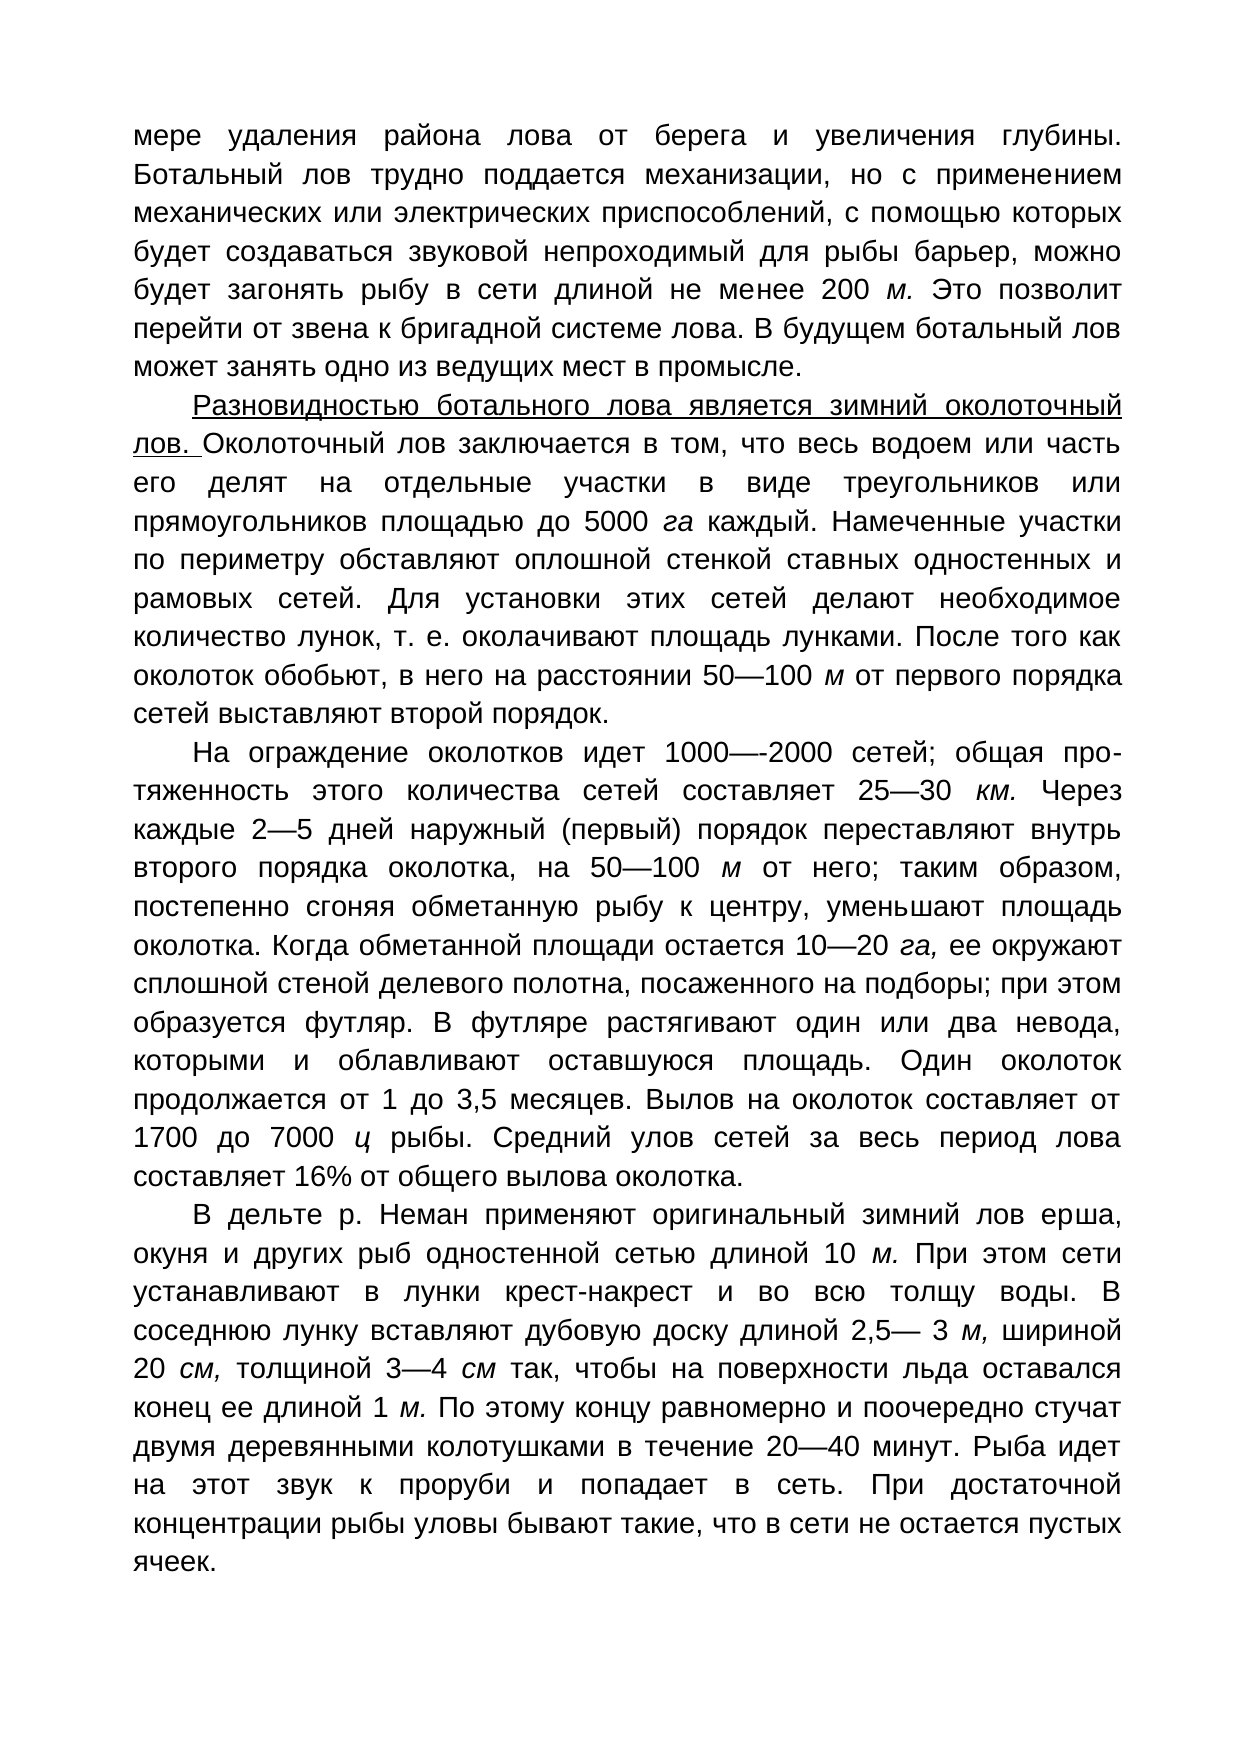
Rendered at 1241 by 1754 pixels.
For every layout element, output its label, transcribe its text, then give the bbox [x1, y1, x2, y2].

text Разновидностью ботального лова является зимний околоточный лов. Околоточный лов заключается в том, что весь водоем или часть его делят на отдельные участки в виде треугольников или прямоугольников площадью до 5000 га каждый. Намеченные участки по периметру обставляют оплошной стенкой ставных одностенных и рамовых сетей. Для установки этих сетей делают необходимое количество лунок, т. е. околачивают площадь лунками. После того как околоток обобьют, в него на расстоянии 50—100 м от первого порядка сетей выставляют второй порядок. [133, 388, 1122, 730]
text На ограждение околотков идет 1000—-2000 сетей; общая протяженность этого количества сетей составляет 25—30 км. Через каждые 2—5 дней наружный (первый) порядок переставляют внутрь второго порядка околотка, на 50—100 м от него; таким образом, постепенно сгоняя обметанную рыбу к центру, уменьшают площадь околотка. Когда обметанной площади остается 10—20 га, ее окружают сплошной стеной делевого полотна, посаженного на подборы; при этом образуется футляр. В футляре растягивают один или два невода, которыми и облавливают оставшуюся площадь. Один околоток продолжается от 1 до 3,5 месяцев. Вылов на околоток составляет от 1700 до 7000 ц рыбы. Средний улов сетей за весь период лова составляет 16% от общего вылова околотка. [133, 735, 1122, 1192]
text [133, 118, 1122, 383]
text В дельте р. Неман применяют оригинальный зимний лов ерша, окуня и других рыб одностенной сетью длиной 10 м. При этом сети устанавливают в лунки крест-накрест и во всю толщу воды. В соседнюю лунку вставляют дубовую доску длиной 2,5— 3 м, шириной 20 см, толщиной 3—4 см так, чтобы на поверхности льда оставался конец ее длиной 1 м. По этому концу равномерно и поочередно стучат двумя деревянными колотушками в течение 20—40 минут. Рыба идет на этот звук к проруби и попадает в сеть. При достаточной концентрации рыбы уловы бывают такие, что в сети не остается пустых ячеек. [133, 1197, 1122, 1578]
